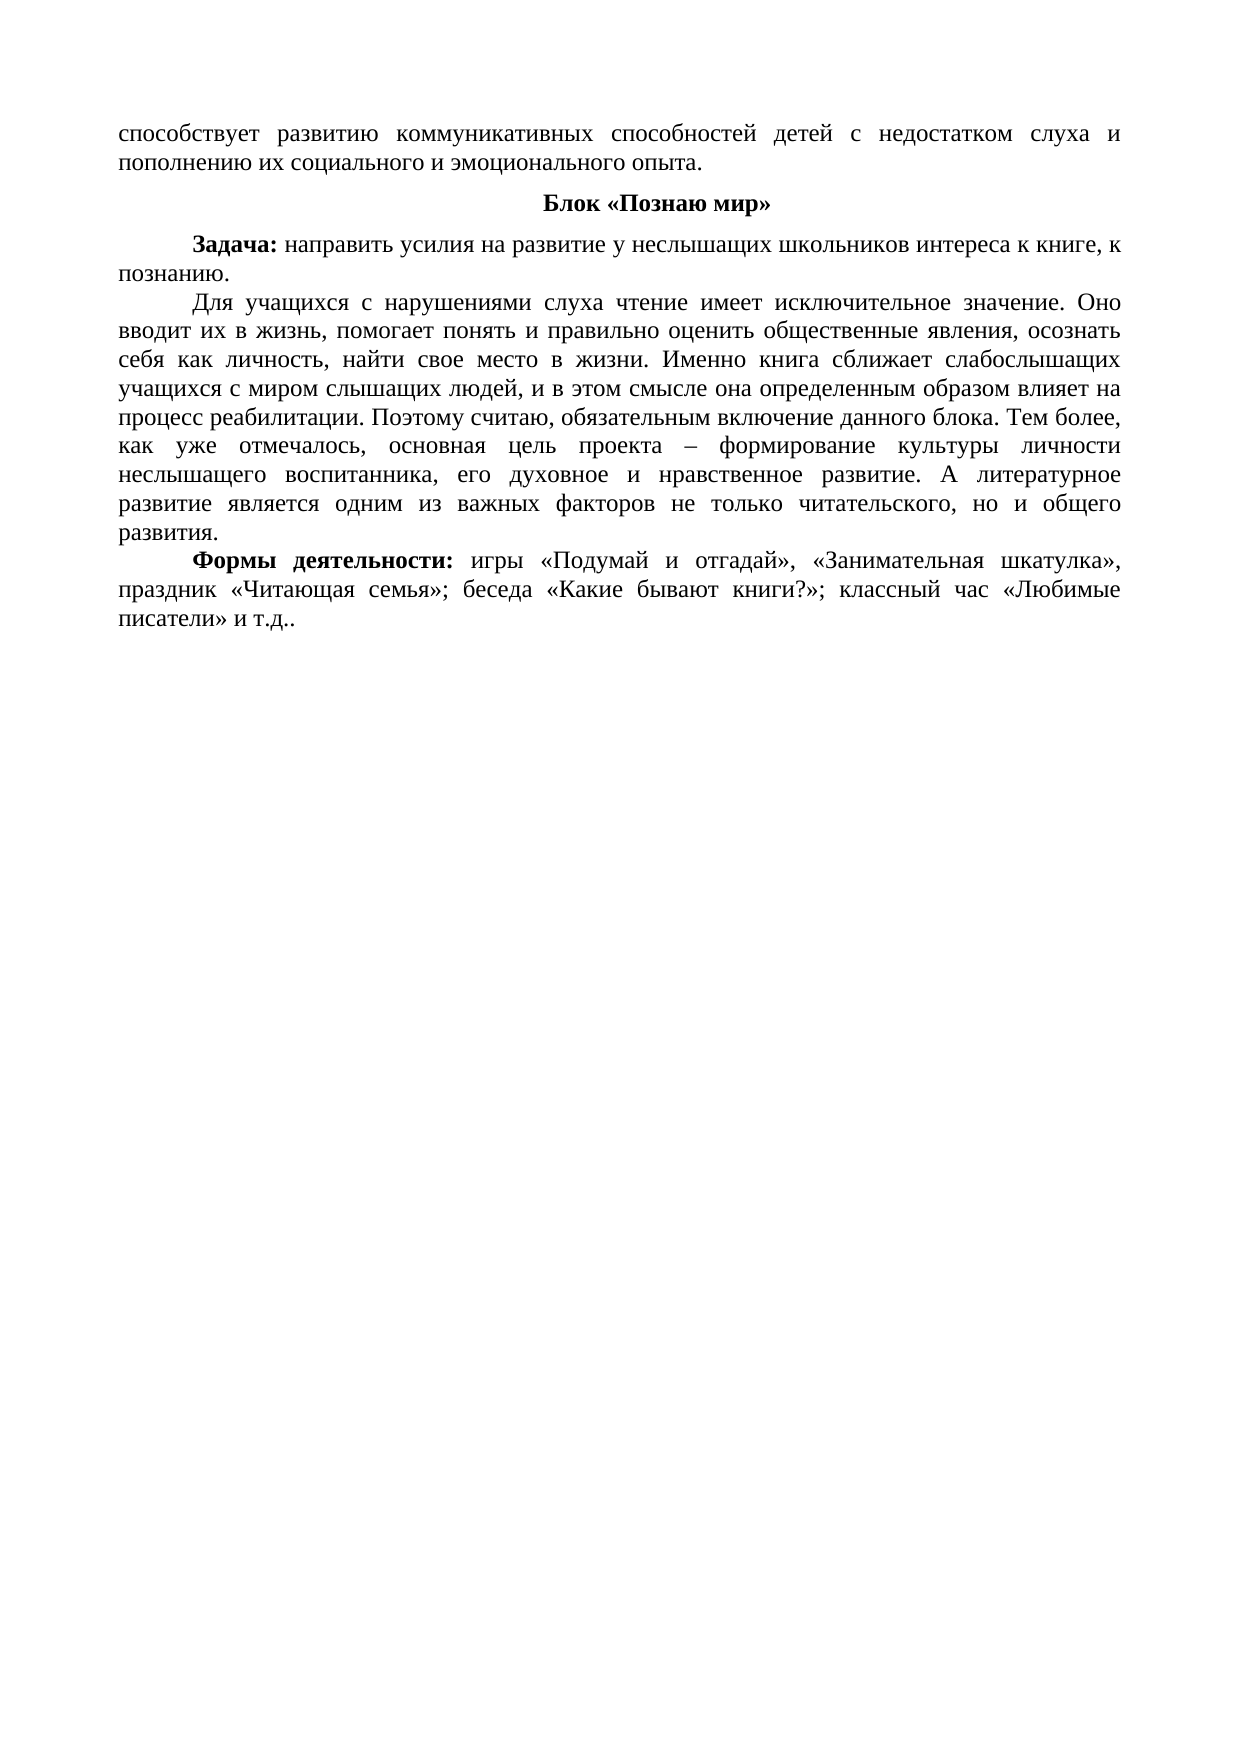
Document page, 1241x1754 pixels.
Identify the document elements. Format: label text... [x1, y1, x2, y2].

text Формы деятельности: игры «Подумай и отгадай», «Занимательная шкатулка», праздник «Читающая семья»; беседа «Какие бывают книги?»; классный час «Любимые писатели» и т.д.. [118, 546, 1122, 632]
text Задача: направить усилия на развитие у неслышащих школьников интереса к книге, к познанию. [118, 229, 1122, 287]
text Для учащихся с нарушениями слуха чтение имеет исключительное значение. Оно вводит их в жизнь, помогает понять и правильно оценить общественные явления, осознать себя как личность, найти свое место в жизни. Именно книга сближает слабослышащих учащихся с миром слышащих людей, и в этом смысле она определенным образом влияет на процесс реабилитации. Поэтому считаю, обязательным включение данного блока. Тем более, как уже отмечалось, основная цель проекта – формирование культуры личности неслышащего воспитанника, его духовное и нравственное развитие. А литературное развитие является одним из важных факторов не только читательского, но и общего развития. [118, 287, 1122, 546]
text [118, 118, 1122, 176]
title Блок «Познаю мир» [118, 188, 1122, 217]
